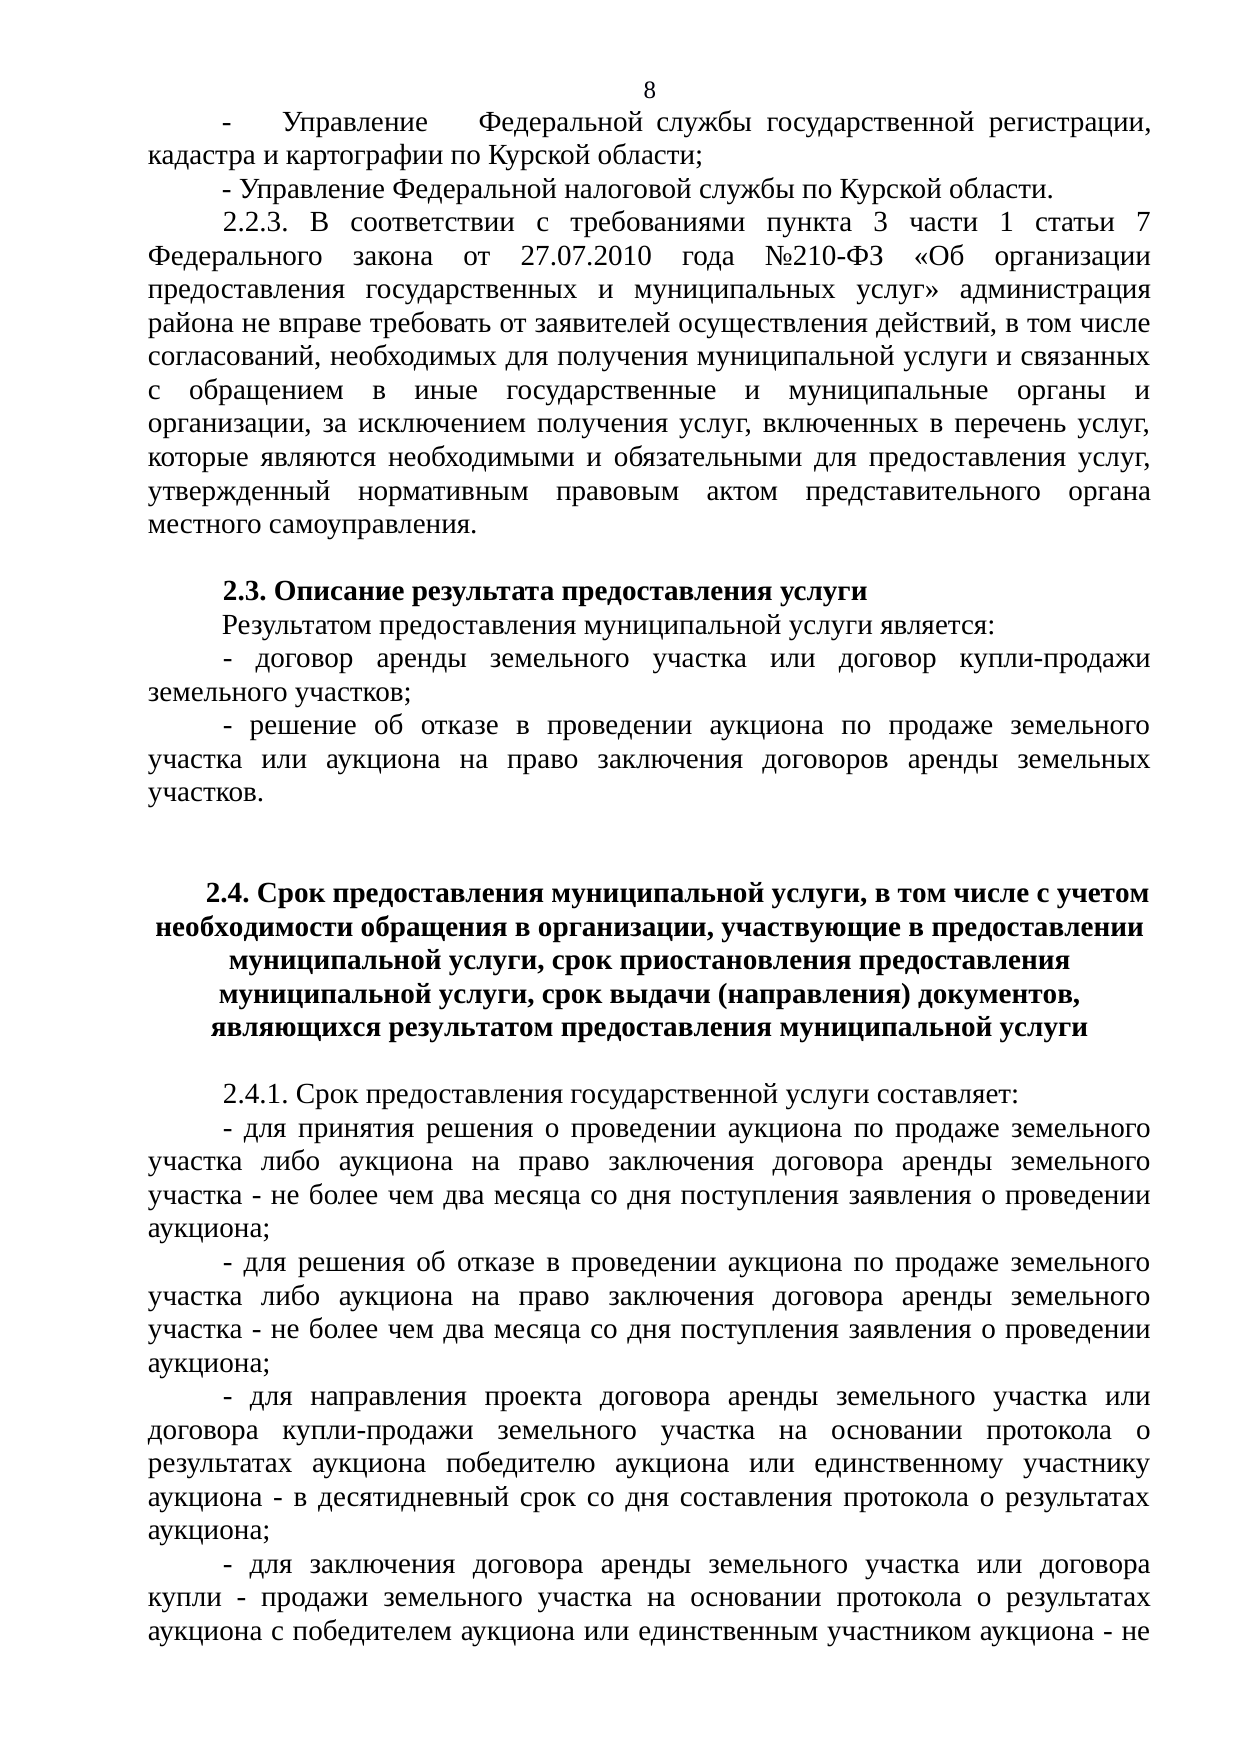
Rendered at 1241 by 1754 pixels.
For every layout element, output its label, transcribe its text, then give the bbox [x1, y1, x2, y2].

text Результатом предоставления муниципальной услуги является: [148, 607, 1152, 640]
text 2.2.3. В соответствии с требованиями пункта 3 части 1 статьи 7 Федерального закона от 27.07.2010 года №210-ФЗ «Об организации предоставления государственных и муниципальных услуг» администрация района не вправе требовать от заявителей осуществления действий, в том числе согласований, необходимых для получения муниципальной услуги и связанных с обращением в иные государственные и муниципальные органы и организации, за исключением получения услуг, включенных в перечень услуг, которые являются необходимыми и обязательными для предоставления услуг, утвержденный нормативным правовым актом представительного органа местного самоуправления. [148, 204, 1152, 540]
text 2.4.1. Срок предоставления государственной услуги составляет: [148, 1076, 1152, 1110]
text - для направления проекта договора аренды земельного участка или договора купли-продажи земельного участка на основании протокола о результатах аукциона победителю аукциона или единственному участнику аукциона - в десятидневный срок со дня составления протокола о результатах аукциона; [148, 1378, 1152, 1546]
text - Управление Федеральной службы государственной регистрации, кадастра и картографии по Курской области; [148, 104, 1152, 171]
text - решение об отказе в проведении аукциона по продаже земельного участка или аукциона на право заключения договоров аренды земельных участков. [148, 707, 1152, 808]
text - для решения об отказе в проведении аукциона по продаже земельного участка либо аукциона на право заключения договора аренды земельного участка - не более чем два месяца со дня поступления заявления о проведении аукциона; [148, 1244, 1152, 1378]
text 2.4. Срок предоставления муниципальной услуги, в том числе с учетом необходимости обращения в организации, участвующие в предоставлении муниципальной услуги, срок приостановления предоставления муниципальной услуги, срок выдачи (направления) документов, являющихся результатом предоставления муниципальной услуги [148, 875, 1152, 1043]
text 2.3. Описание результата предоставления услуги [148, 573, 1152, 607]
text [148, 1546, 1152, 1647]
text - для принятия решения о проведении аукциона по продаже земельного участка либо аукциона на право заключения договора аренды земельного участка - не более чем два месяца со дня поступления заявления о проведении аукциона; [148, 1110, 1152, 1244]
text - Управление Федеральной налоговой службы по Курской области. [148, 171, 1152, 204]
text - договор аренды земельного участка или договор купли-продажи земельного участков; [148, 640, 1152, 707]
